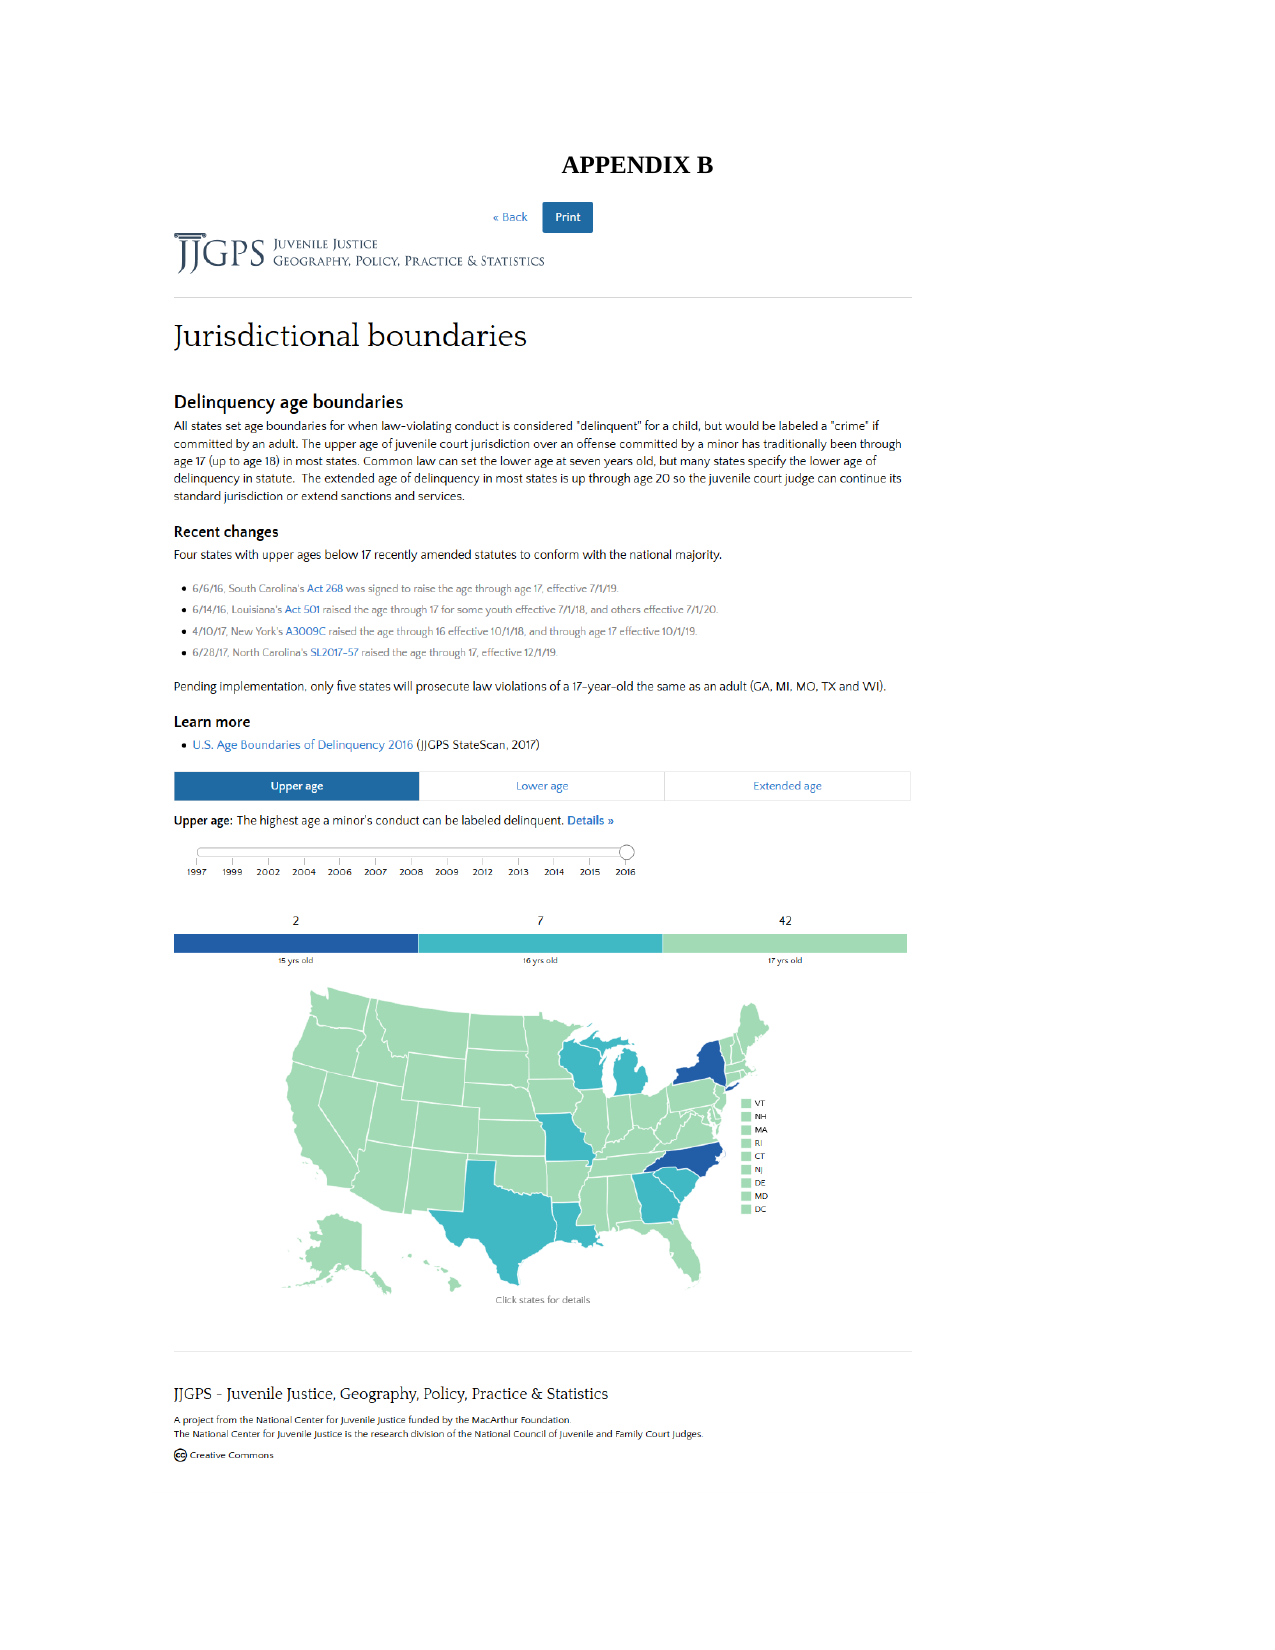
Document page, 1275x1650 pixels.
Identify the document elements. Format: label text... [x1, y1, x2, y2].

text APPENDIX B [150, 150, 1125, 179]
picture [150, 178, 935, 1493]
